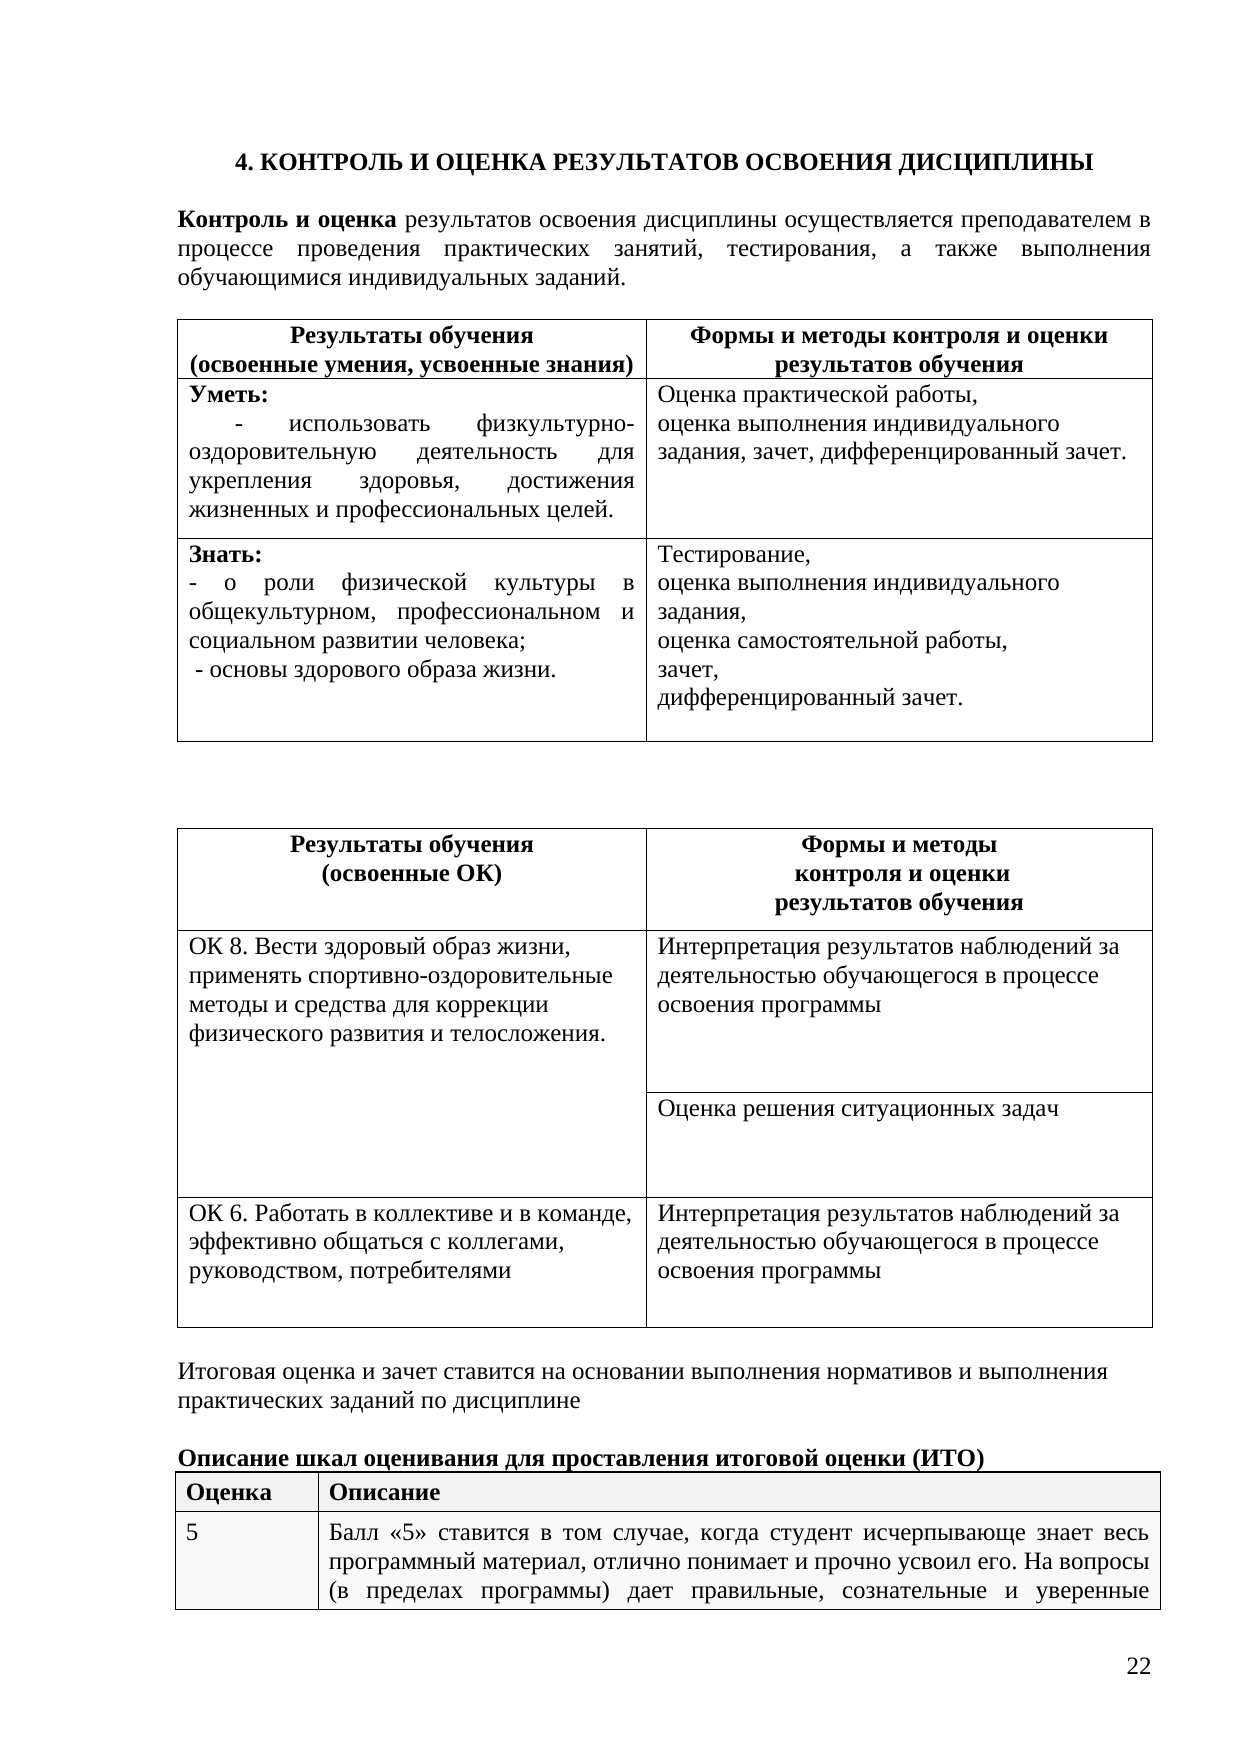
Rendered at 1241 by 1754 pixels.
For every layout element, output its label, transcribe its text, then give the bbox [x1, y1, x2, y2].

table_cell Оценка решения ситуационных задач [647, 1093, 1152, 1197]
table_cell ОК 6. Работать в коллективе и в команде, эффективно общаться с коллегами, руководством, потребителями [178, 1198, 646, 1327]
table_cell ОК 8. Вести здоровый образ жизни, применять спортивно-оздоровительные методы и средства для коррекции физического развития и телосложения. [178, 931, 646, 1197]
table_cell Интерпретация результатов наблюдений за деятельностью обучающегося в процессе освоения программы [647, 1198, 1152, 1327]
table_header Формы и методы контроля и оценки результатов обучения [647, 320, 1152, 378]
table_cell Оценка практической работы, оценка выполнения индивидуального задания, зачет, дифференцированный зачет. [647, 379, 1152, 538]
table_header Оценка [176, 1473, 318, 1511]
table_cell Уметь: - использовать физкультурно-оздоровительную деятельность для укрепления здоровья, достижения жизненных и профессиональных целей. [178, 379, 646, 538]
table_cell Тестирование, оценка выполнения индивидуального задания, оценка самостоятельной работы, зачет, дифференцированный зачет. [647, 539, 1152, 741]
table_cell Знать: - о роли физической культуры в общекультурном, профессиональном и социальном развитии человека; - основы здорового образа жизни. [178, 539, 646, 741]
text Контроль и оценка результатов освоения дисциплины осуществляется преподавателем в процессе проведения практических занятий, тестирования, а также выполнения обучающимися индивидуальных заданий. [177, 204, 1152, 291]
table_header Результаты обучения (освоенные ОК) [178, 829, 646, 930]
table_header Результаты обучения (освоенные умения, усвоенные знания) [178, 320, 646, 378]
table_header Формы и методы контроля и оценки результатов обучения [647, 829, 1152, 930]
table_cell Интерпретация результатов наблюдений за деятельностью обучающегося в процессе освоения программы [647, 931, 1152, 1092]
list Описание шкал оценивания для проставления итоговой оценки (ИТО) [177, 1443, 1152, 1471]
table_cell 5 [176, 1512, 318, 1608]
text Итоговая оценка и зачет ставится на основании выполнения нормативов и выполнения практических заданий по дисциплине [177, 1356, 1152, 1414]
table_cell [319, 1512, 1160, 1608]
subtitle 4. КОНТРОЛЬ И ОЦЕНКА РЕЗУЛЬТАТОВ ОСВОЕНИЯ ДИСЦИПЛИНЫ [177, 147, 1152, 176]
table_header Описание [319, 1473, 1160, 1511]
